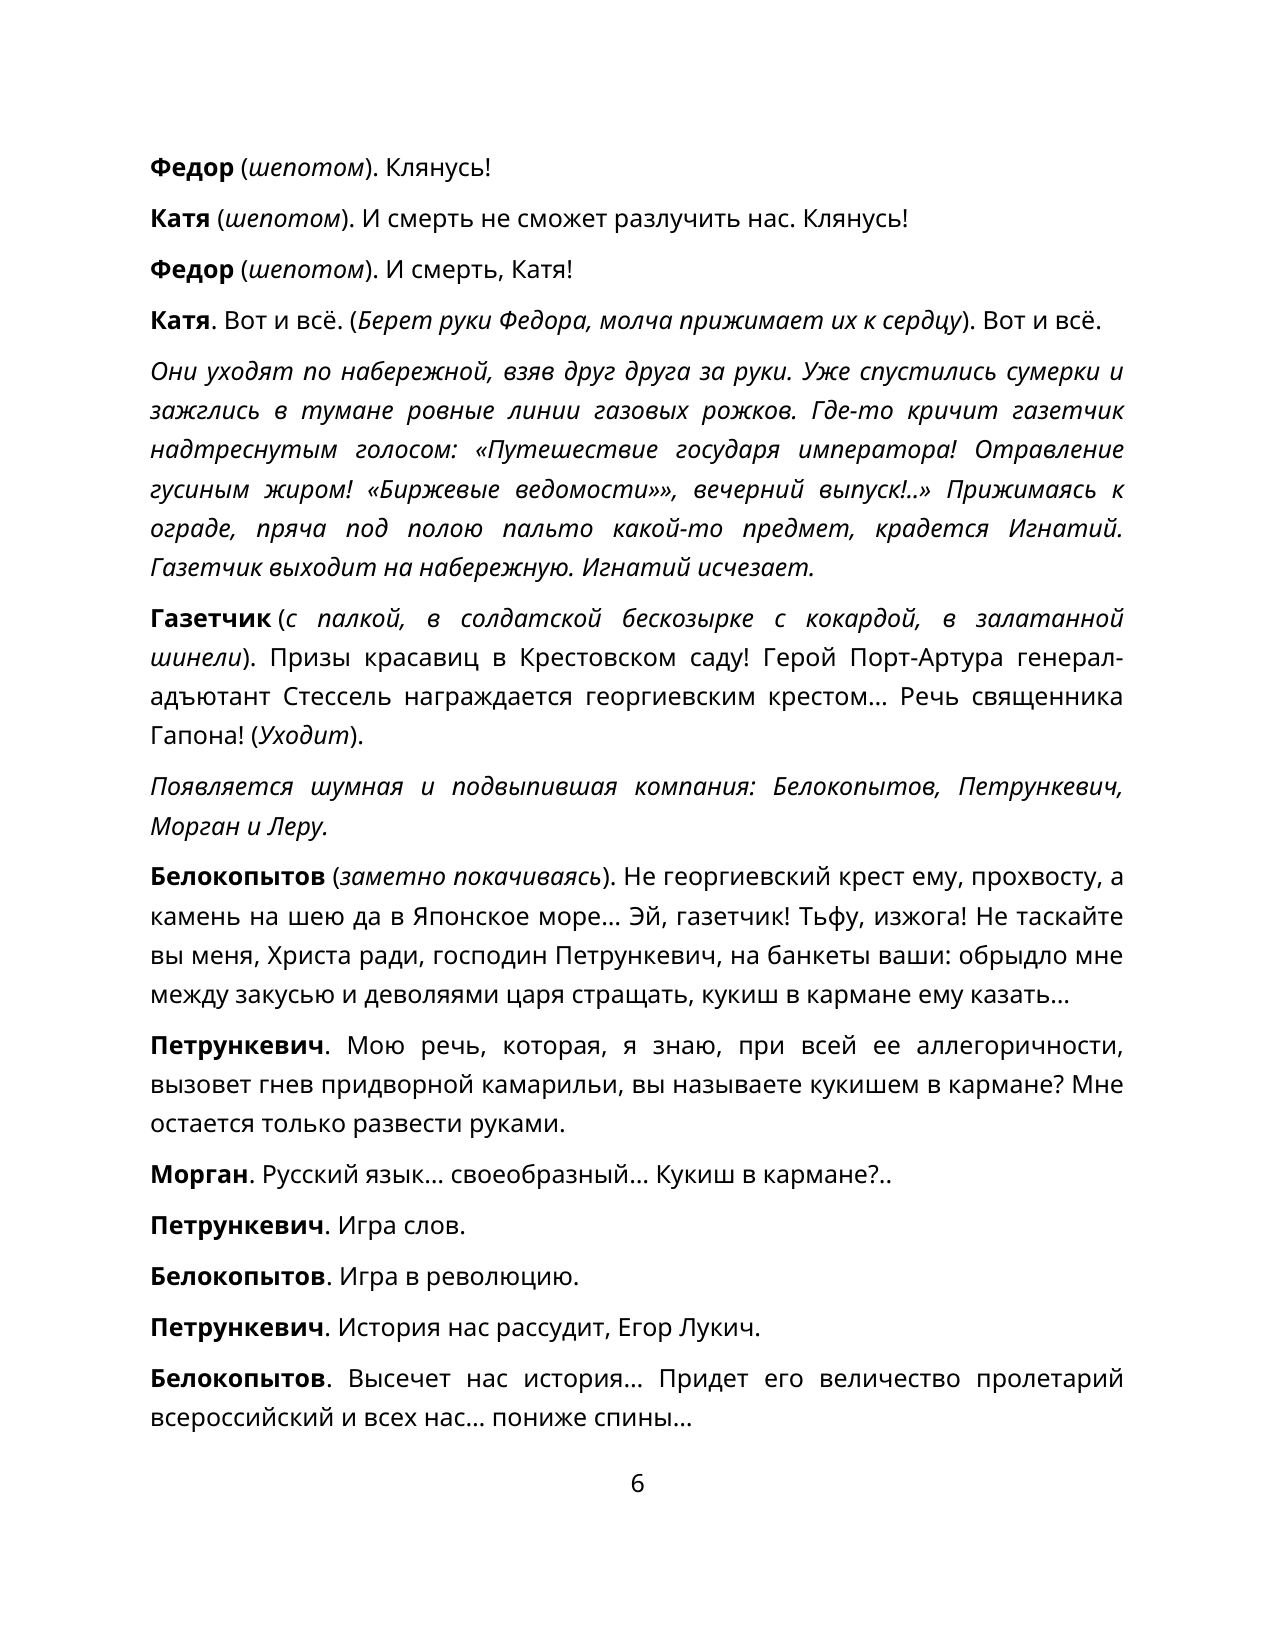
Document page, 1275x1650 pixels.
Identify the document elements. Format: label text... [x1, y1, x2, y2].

text Катя. Вот и всё. (Берет руки Федора, молча прижимает их к сердцу). Вот и всё. [150, 303, 1125, 337]
text Федор (шепотом). И смерть, Катя! [150, 252, 1125, 286]
text Петрункевич. Мою речь, которая, я знаю, при всей ее аллегоричности, вызовет гнев придворной камарильи, вы называете кукишем в кармане? Мне остается только развести руками. [150, 1027, 1125, 1140]
text Белокопытов. Игра в революцию. [150, 1259, 1125, 1293]
text Газетчик (с палкой, в солдатской бескозырке с кокардой, в залатанной шинели). Призы красавиц в Крестовском саду! Герой Порт-Артура генерал-адъютант Стессель награждается георгиевским крестом… Речь священника Гапона! (Уходит). [150, 601, 1125, 752]
text Петрункевич. Игра слов. [150, 1208, 1125, 1242]
text Белокопытов (заметно покачиваясь). Не георгиевский крест ему, прохвосту, а камень на шею да в Японское море… Эй, газетчик! Тьфу, изжога! Не таскайте вы меня, Христа ради, господин Петрункевич, на банкеты ваши: обрыдло мне между закусью и деволяями царя стращать, кукиш в кармане ему казать… [150, 859, 1125, 1011]
text Петрункевич. История нас рассудит, Егор Лукич. [150, 1309, 1125, 1344]
text Белокопытов. Высечет нас история… Придет его величество пролетарий всероссийский и всех нас… пониже спины… [150, 1361, 1125, 1434]
text Морган. Русский язык… своеобразный… Кукиш в кармане?.. [150, 1157, 1125, 1191]
text Появляется шумная и подвыпившая компания: Белокопытов, Петрункевич, Морган и Леру. [150, 769, 1125, 842]
text Катя (шепотом). И смерть не сможет разлучить нас. Клянусь! [150, 201, 1125, 235]
text Федор (шепотом). Клянусь! [150, 150, 1125, 184]
text Они уходят по набережной, взяв друг друга за руки. Уже спустились сумерки и зажглись в тумане ровные линии газовых рожков. Где-то кричит газетчик надтреснутым голосом: «Путешествие государя императора! Отравление гусиным жиром! «Биржевые ведомости»», вечерний выпуск!..» Прижимаясь к ограде, пряча под полою пальто какой-то предмет, крадется Игнатий. Газетчик выходит на набережную. Игнатий исчезает. [150, 354, 1125, 584]
